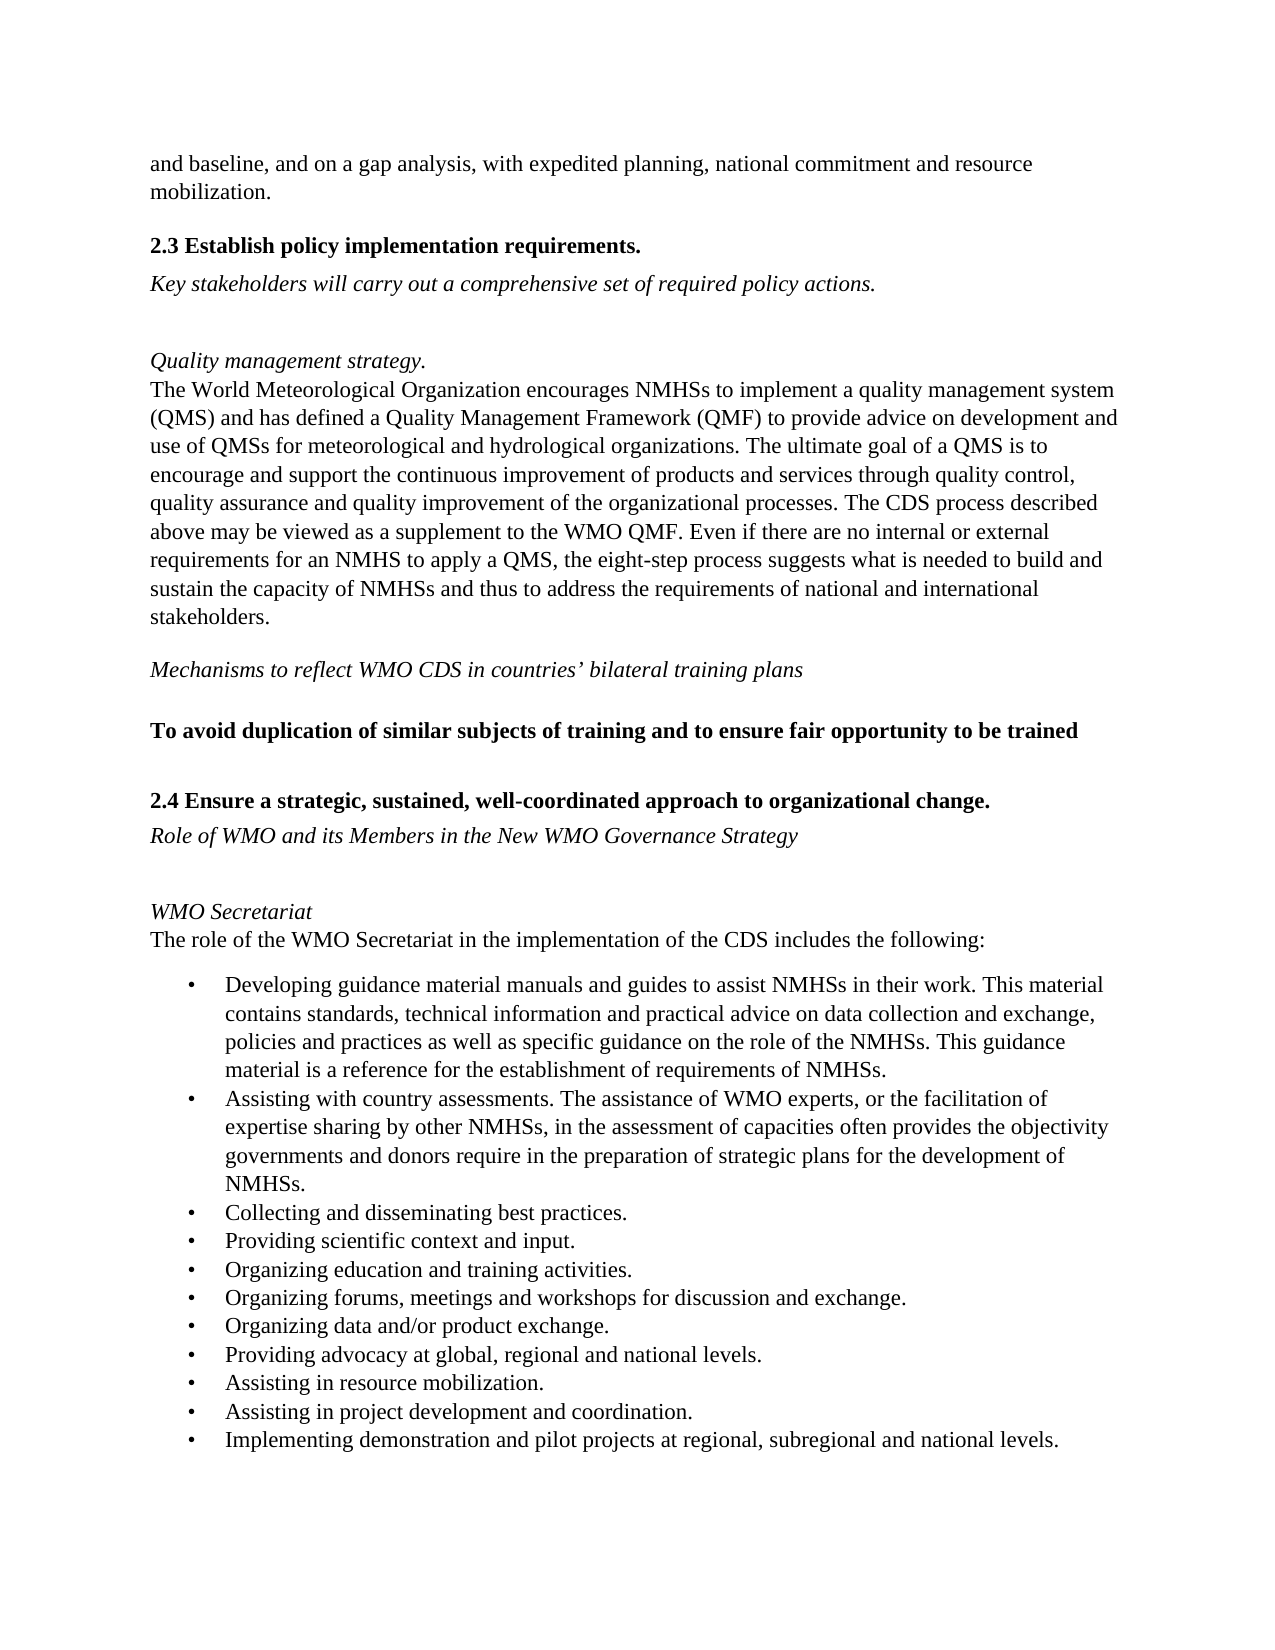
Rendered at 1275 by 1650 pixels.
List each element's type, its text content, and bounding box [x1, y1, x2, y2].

text The World Meteorological Organization encourages NMHSs to implement a quality management system (QMS) and has defined a Quality Management Framework (QMF) to provide advice on development and use of QMSs for meteorological and hydrological organizations. The ultimate goal of a QMS is to encourage and support the continuous improvement of products and services through quality control, quality assurance and quality improvement of the organizational processes. The CDS process described above may be viewed as a supplement to the WMO QMF. Even if there are no internal or external requirements for an NMHS to apply a QMS, the eight-step process suggests what is needed to build and sustain the capacity of NMHSs and thus to address the requirements of national and international stakeholders. [150, 376, 1125, 629]
list Organizing forums, meetings and workshops for discussion and exchange. [187, 1284, 1125, 1310]
subtitle 2.4 Ensure a strategic, sustained, well-coordinated approach to organizational change. [150, 773, 1125, 818]
list Organizing data and/or product exchange. [187, 1312, 1125, 1339]
list Developing guidance material manuals and guides to assist NMHSs in their work. This material contains standards, technical information and practical advice on data collection and exchange, policies and practices as well as specific guidance on the role of the NMHSs. This guidance material is a reference for the establishment of requirements of NMHSs. [187, 971, 1125, 1083]
list Assisting in resource mobilization. [187, 1369, 1125, 1396]
list Implementing demonstration and pilot projects at regional, subregional and national levels. [187, 1426, 1125, 1453]
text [150, 150, 1125, 205]
list Providing advocacy at global, regional and national levels. [187, 1341, 1125, 1367]
text The role of the WMO Secretariat in the implementation of the CDS includes the following: [150, 926, 1125, 952]
list Collecting and disseminating best practices. [187, 1199, 1125, 1225]
list Providing scientific context and input. [187, 1227, 1125, 1253]
subtitle WMO Secretariat [150, 898, 1125, 924]
subtitle 2.3 Establish policy implementation requirements. [150, 232, 1125, 258]
subtitle Key stakeholders will carry out a comprehensive set of required policy actions. [150, 262, 1125, 299]
subtitle Mechanisms to reflect WMO CDS in countries’ bilateral training plans [150, 648, 1125, 685]
list Assisting with country assessments. The assistance of WMO experts, or the facilitation of expertise sharing by other NMHSs, in the assessment of capacities often provides the objectivity governments and donors require in the preparation of strategic plans for the development of NMHSs. [187, 1085, 1125, 1197]
list Organizing education and training activities. [187, 1256, 1125, 1282]
list Assisting in project development and coordination. [187, 1398, 1125, 1424]
subtitle Quality management strategy. [150, 347, 1125, 374]
subtitle Role of WMO and its Members in the New WMO Governance Strategy [150, 822, 1125, 849]
text To avoid duplication of similar subjects of training and to ensure fair opportunity to be trained [150, 717, 1125, 744]
